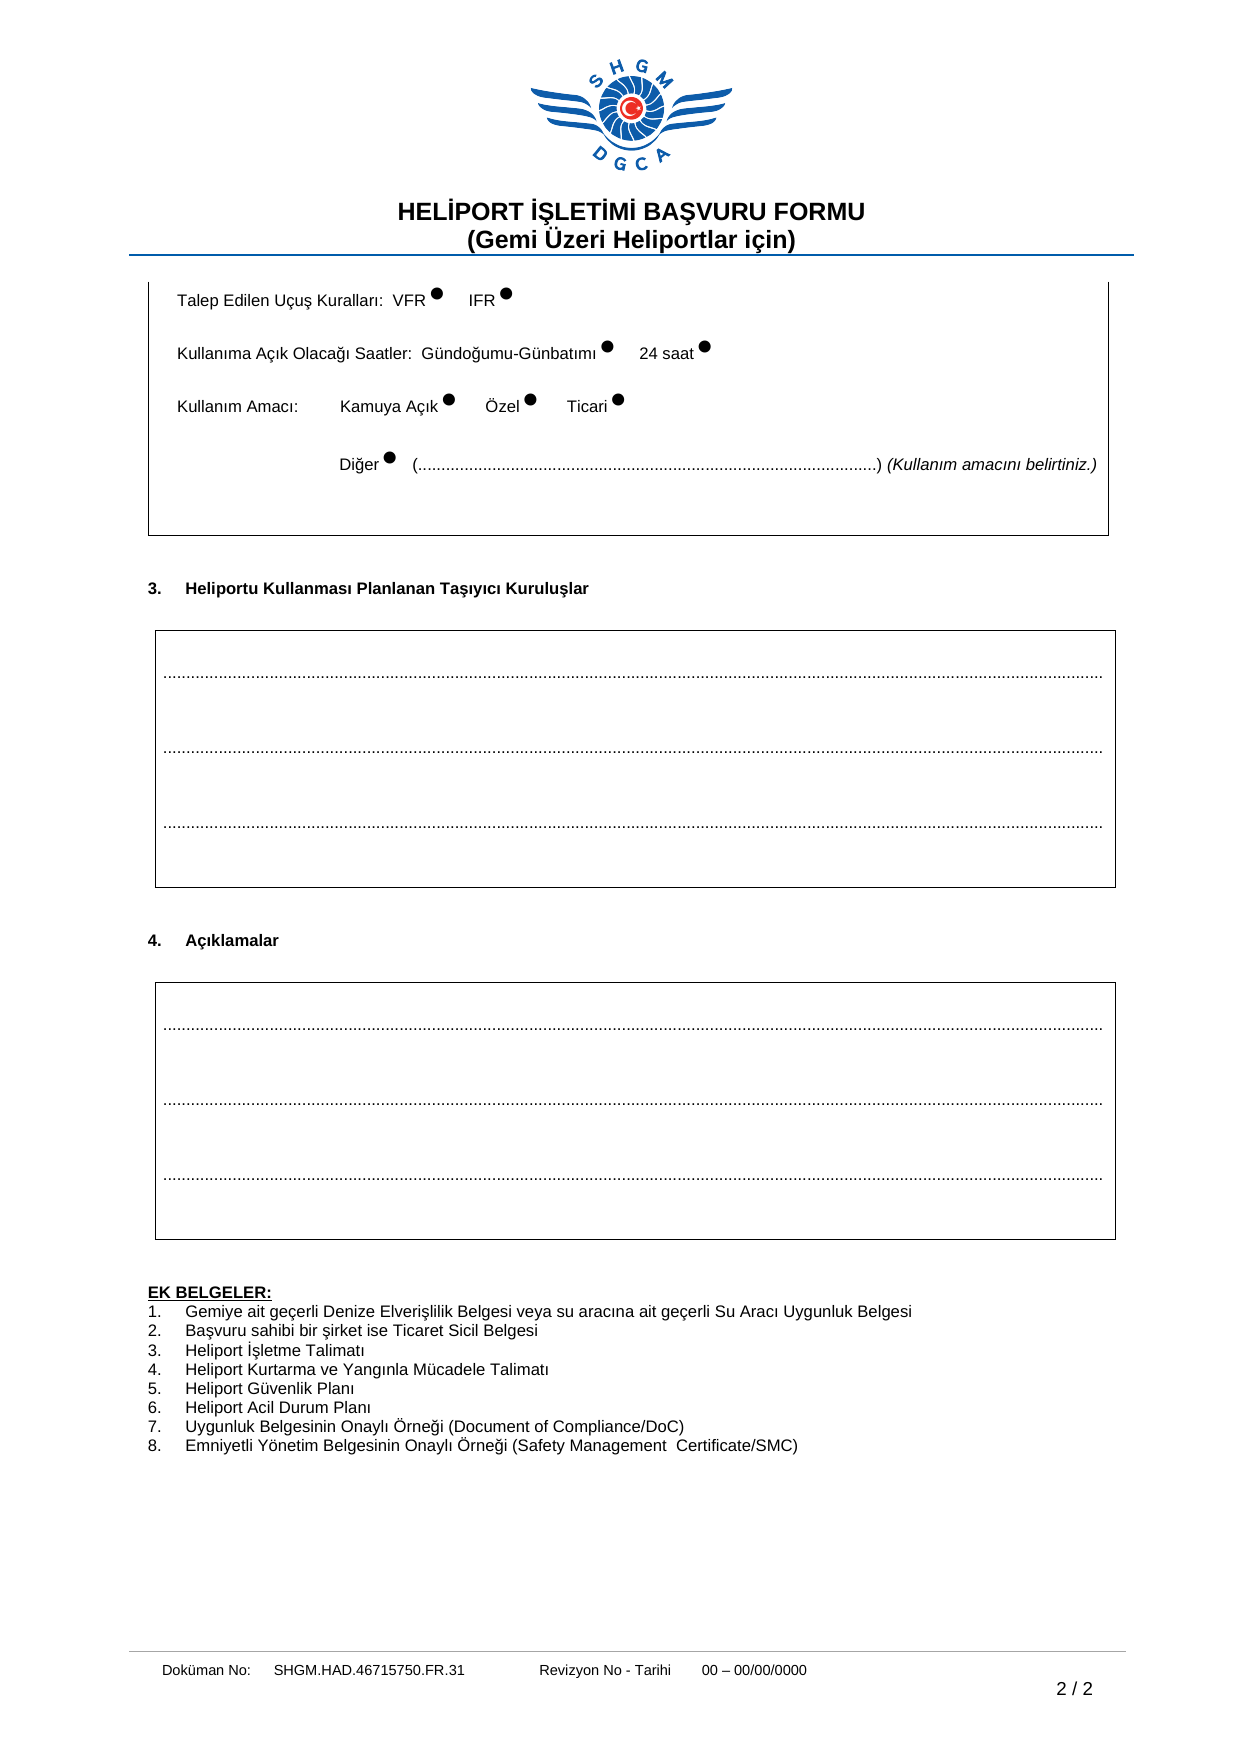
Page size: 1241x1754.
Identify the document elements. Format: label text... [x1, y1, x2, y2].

table_cell Talep Edilen Uçuş Kuralları: VFR IFR Kullanıma Açık Olacağı Saatler: Gündoğumu-Günbatımı 24 saat [149, 282, 1108, 388]
subtitle EK BELGELER: [148, 1283, 1093, 1302]
list Heliport İşletme Talimatı [148, 1340, 1093, 1359]
list Açıklamalar [148, 931, 1093, 950]
table_header ........................................................................................................................................................................................................... ........................................................................................................................................................................................................... ........................................................................................................................................................................................................... [156, 983, 1115, 1239]
list Heliport Acil Durum Planı [148, 1398, 1093, 1417]
list Heliport Kurtarma ve Yangınla Mücadele Talimatı [148, 1359, 1093, 1379]
picture [530, 59, 733, 171]
list Uygunluk Belgesinin Onaylı Örneği (Document of Compliance/DoC) [148, 1417, 1093, 1436]
list Heliportu Kullanması Planlanan Taşıyıcı Kuruluşlar [148, 579, 1093, 598]
list Başvuru sahibi bir şirket ise Ticaret Sicil Belgesi [148, 1321, 1093, 1340]
table_cell Kullanım Amacı: Kamuya Açık Özel Ticari Diğer (...................................................................................................) (Kullanım amacını belirtiniz.) [149, 388, 1108, 535]
table_header ........................................................................................................................................................................................................... ........................................................................................................................................................................................................... ........................................................................................................................................................................................................... [156, 631, 1115, 887]
list Gemiye ait geçerli Denize Elverişlilik Belgesi veya su aracına ait geçerli Su Aracı Uygunluk Belgesi [148, 1302, 1093, 1321]
list Heliport Güvenlik Planı [148, 1379, 1093, 1398]
list Emniyetli Yönetim Belgesinin Onaylı Örneği (Safety Management Certificate/SMC) [148, 1436, 1093, 1455]
